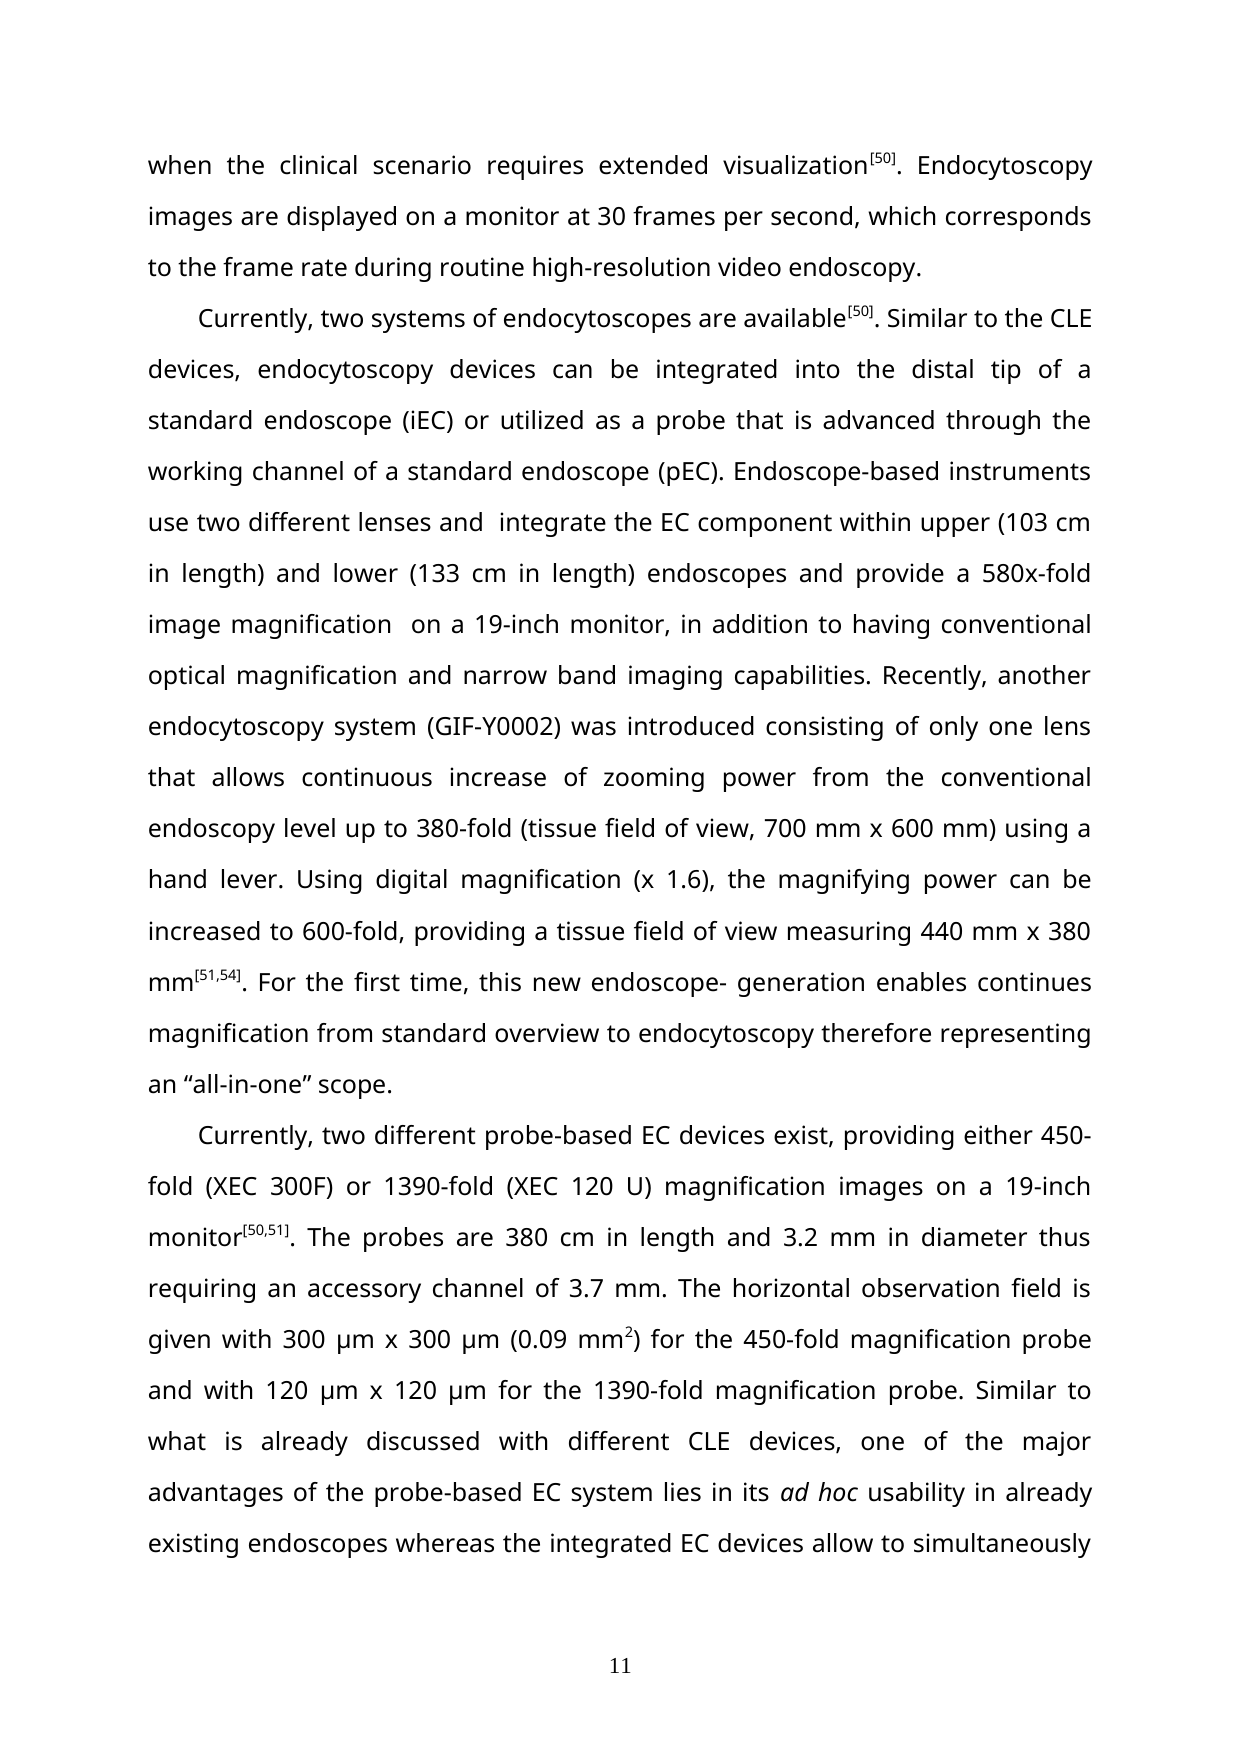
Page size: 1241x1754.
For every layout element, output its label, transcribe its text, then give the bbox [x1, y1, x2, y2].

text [148, 148, 1093, 284]
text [148, 1117, 1093, 1560]
text Currently, two systems of endocytoscopes are available[50]. Similar to the CLE devices, endocytoscopy devices can be integrated into the distal tip of a standard endoscope (iEC) or utilized as a probe that is advanced through the working channel of a standard endoscope (pEC). Endoscope-based instruments use two different lenses and integrate the EC component within upper (103 cm in length) and lower (133 cm in length) endoscopes and provide a 580x-fold image magnification on a 19-inch monitor, in addition to having conventional optical magnification and narrow band imaging capabilities. Recently, another endocytoscopy system (GIF-Y0002) was introduced consisting of only one lens that allows continuous increase of zooming power from the conventional endoscopy level up to 380-fold (tissue field of view, 700 mm x 600 mm) using a hand lever. Using digital magnification (x 1.6), the magnifying power can be increased to 600-fold, providing a tissue field of view measuring 440 mm x 380 mm[51,54]. For the first time, this new endoscope- generation enables continues magnification from standard overview to endocytoscopy therefore representing an “all-in-one” scope. [148, 301, 1093, 1100]
